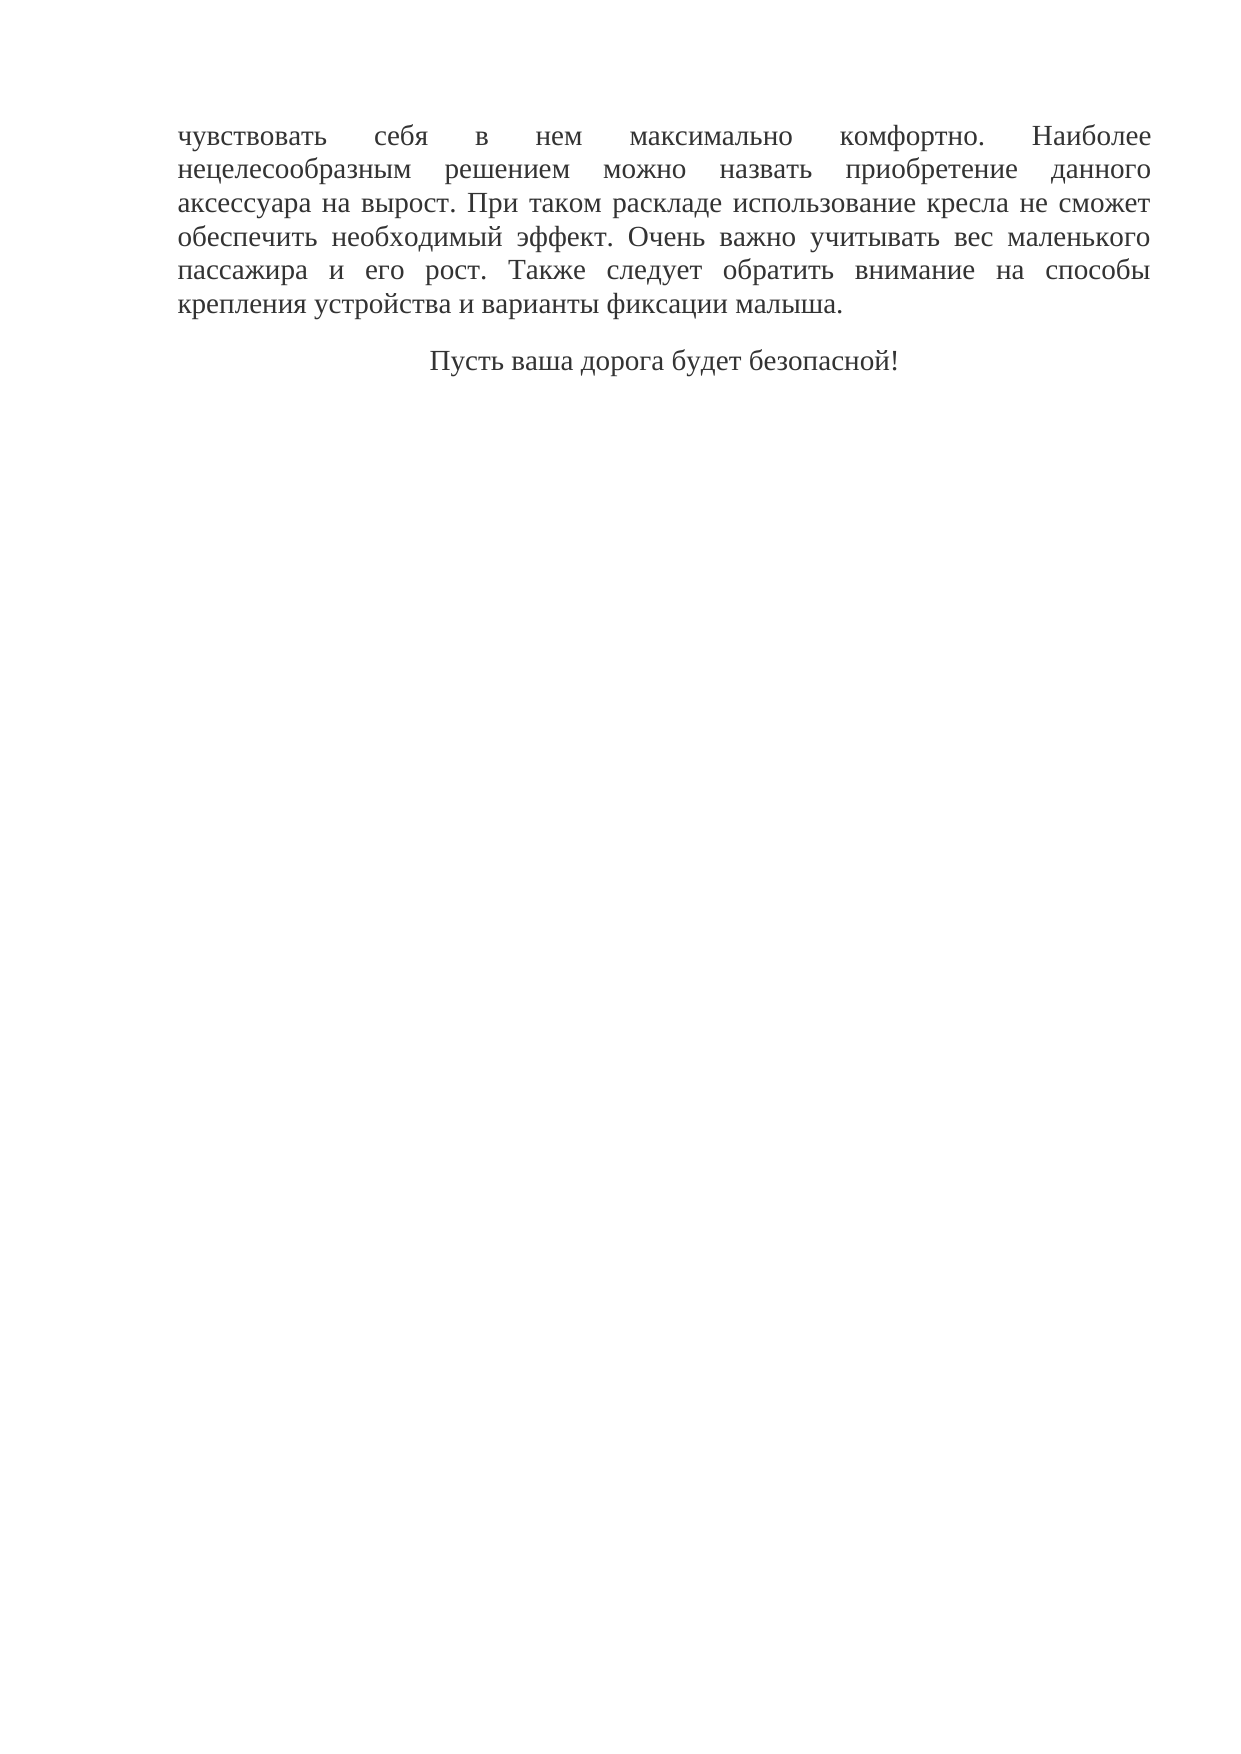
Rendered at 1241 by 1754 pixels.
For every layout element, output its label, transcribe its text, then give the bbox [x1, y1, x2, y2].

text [177, 118, 1152, 319]
text Пусть ваша дорога будет безопасной! [177, 343, 1152, 376]
